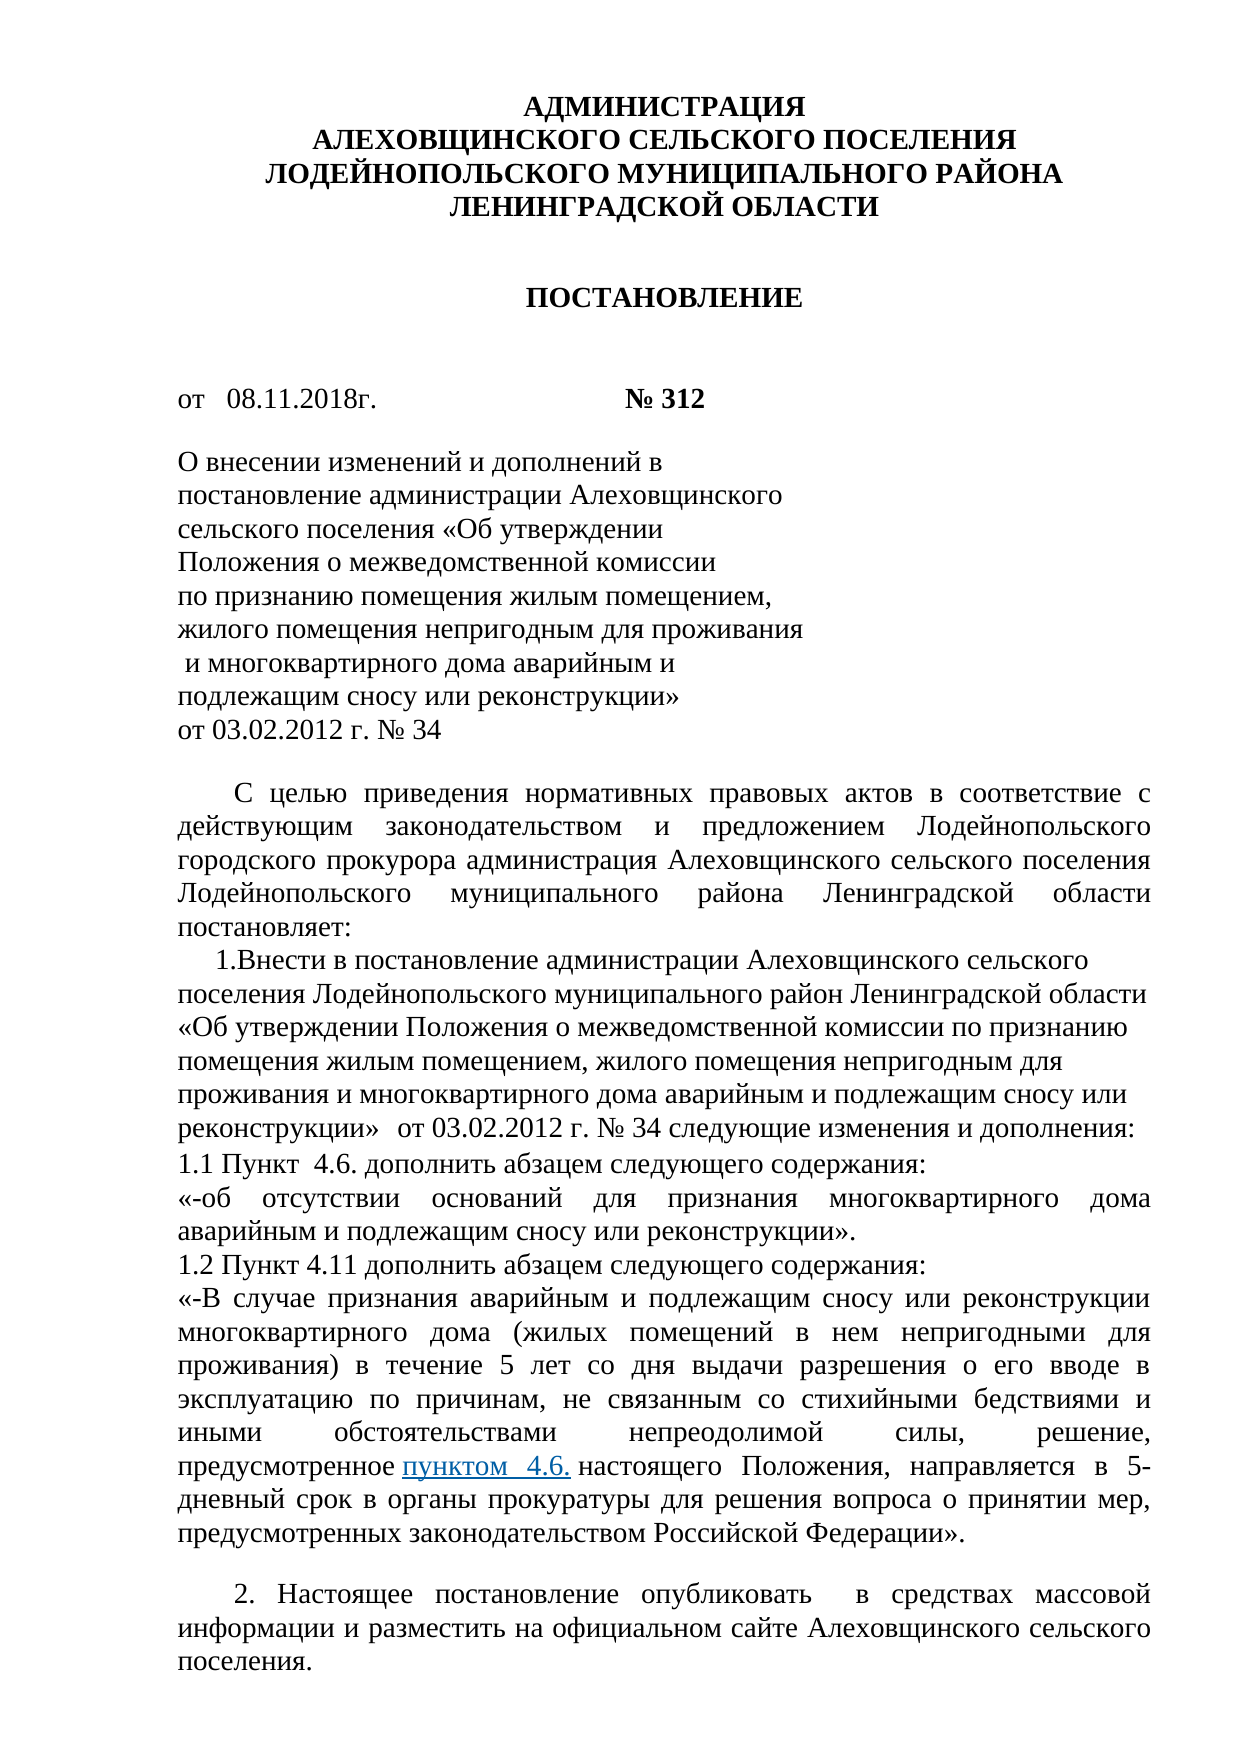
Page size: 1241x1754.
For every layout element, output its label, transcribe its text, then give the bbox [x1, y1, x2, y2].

text от 03.02.2012 г. № 34 [177, 712, 1152, 746]
text жилого помещения непригодным для проживания [177, 611, 1152, 645]
text АЛЕХОВЩИНСКОГО СЕЛЬСКОГО ПОСЕЛЕНИЯ [177, 122, 1152, 156]
text по признанию помещения жилым помещением, [177, 578, 1152, 611]
title С целью приведения нормативных правовых актов в соответствие с действующим законодательством и предложением Лодейнопольского городского прокурора администрация Алеховщинского сельского поселения Лодейнопольского муниципального района Ленинградской области постановляет: [177, 775, 1152, 942]
text постановление администрации Алеховщинского [177, 477, 1152, 511]
text 1.2 Пункт 4.11 дополнить абзацем следующего содержания: [177, 1247, 1152, 1280]
subtitle ПОСТАНОВЛЕНИЕ [177, 280, 1152, 314]
text 1.Внести в постановление администрации Алеховщинского сельского поселения Лодейнопольского муниципального район Ленинградской области «Об утверждении Положения о межведомственной комиссии по признанию помещения жилым помещением, жилого помещения непригодным для проживания и многоквартирного дома аварийным и подлежащим сносу или реконструкции» от 03.02.2012 г. № 34 следующие изменения и дополнения: [177, 942, 1157, 1146]
text 2. Настоящее постановление опубликовать в средствах массовой информации и разместить на официальном сайте Алеховщинского сельского поселения. [177, 1576, 1152, 1677]
text «-об отсутствии оснований для признания многоквартирного дома аварийным и подлежащим сносу или реконструкции». [177, 1180, 1152, 1247]
text ЛОДЕЙНОПОЛЬСКОГО МУНИЦИПАЛЬНОГО РАЙОНА [177, 156, 1152, 189]
text сельского поселения «Об утверждении [177, 511, 1152, 544]
title 1.1 Пункт 4.6. дополнить абзацем следующего содержания: [177, 1146, 1152, 1180]
text и многоквартирного дома аварийным и [177, 645, 1152, 678]
text подлежащим сносу или реконструкции» [177, 678, 1152, 712]
text «-В случае признания аварийным и подлежащим сносу или реконструкции многоквартирного дома (жилых помещений в нем непригодными для проживания) в течение 5 лет со дня выдачи разрешения о его вводе в эксплуатацию по причинам, не связанным со стихийными бедствиями и иными обстоятельствами непреодолимой силы, решение, предусмотренное пунктом 4.6. настоящего Положения, направляется в 5-дневный срок в органы прокуратуры для решения вопроса о принятии мер, предусмотренных законодательством Российской Федерации». [177, 1280, 1152, 1549]
text ЛЕНИНГРАДСКОЙ ОБЛАСТИ [177, 189, 1152, 223]
text АДМИНИСТРАЦИЯ [177, 89, 1152, 122]
text О внесении изменений и дополнений в [177, 444, 1152, 477]
text от 08.11.2018г. № 312 [177, 381, 1152, 414]
text Положения о межведомственной комиссии [177, 544, 1152, 578]
